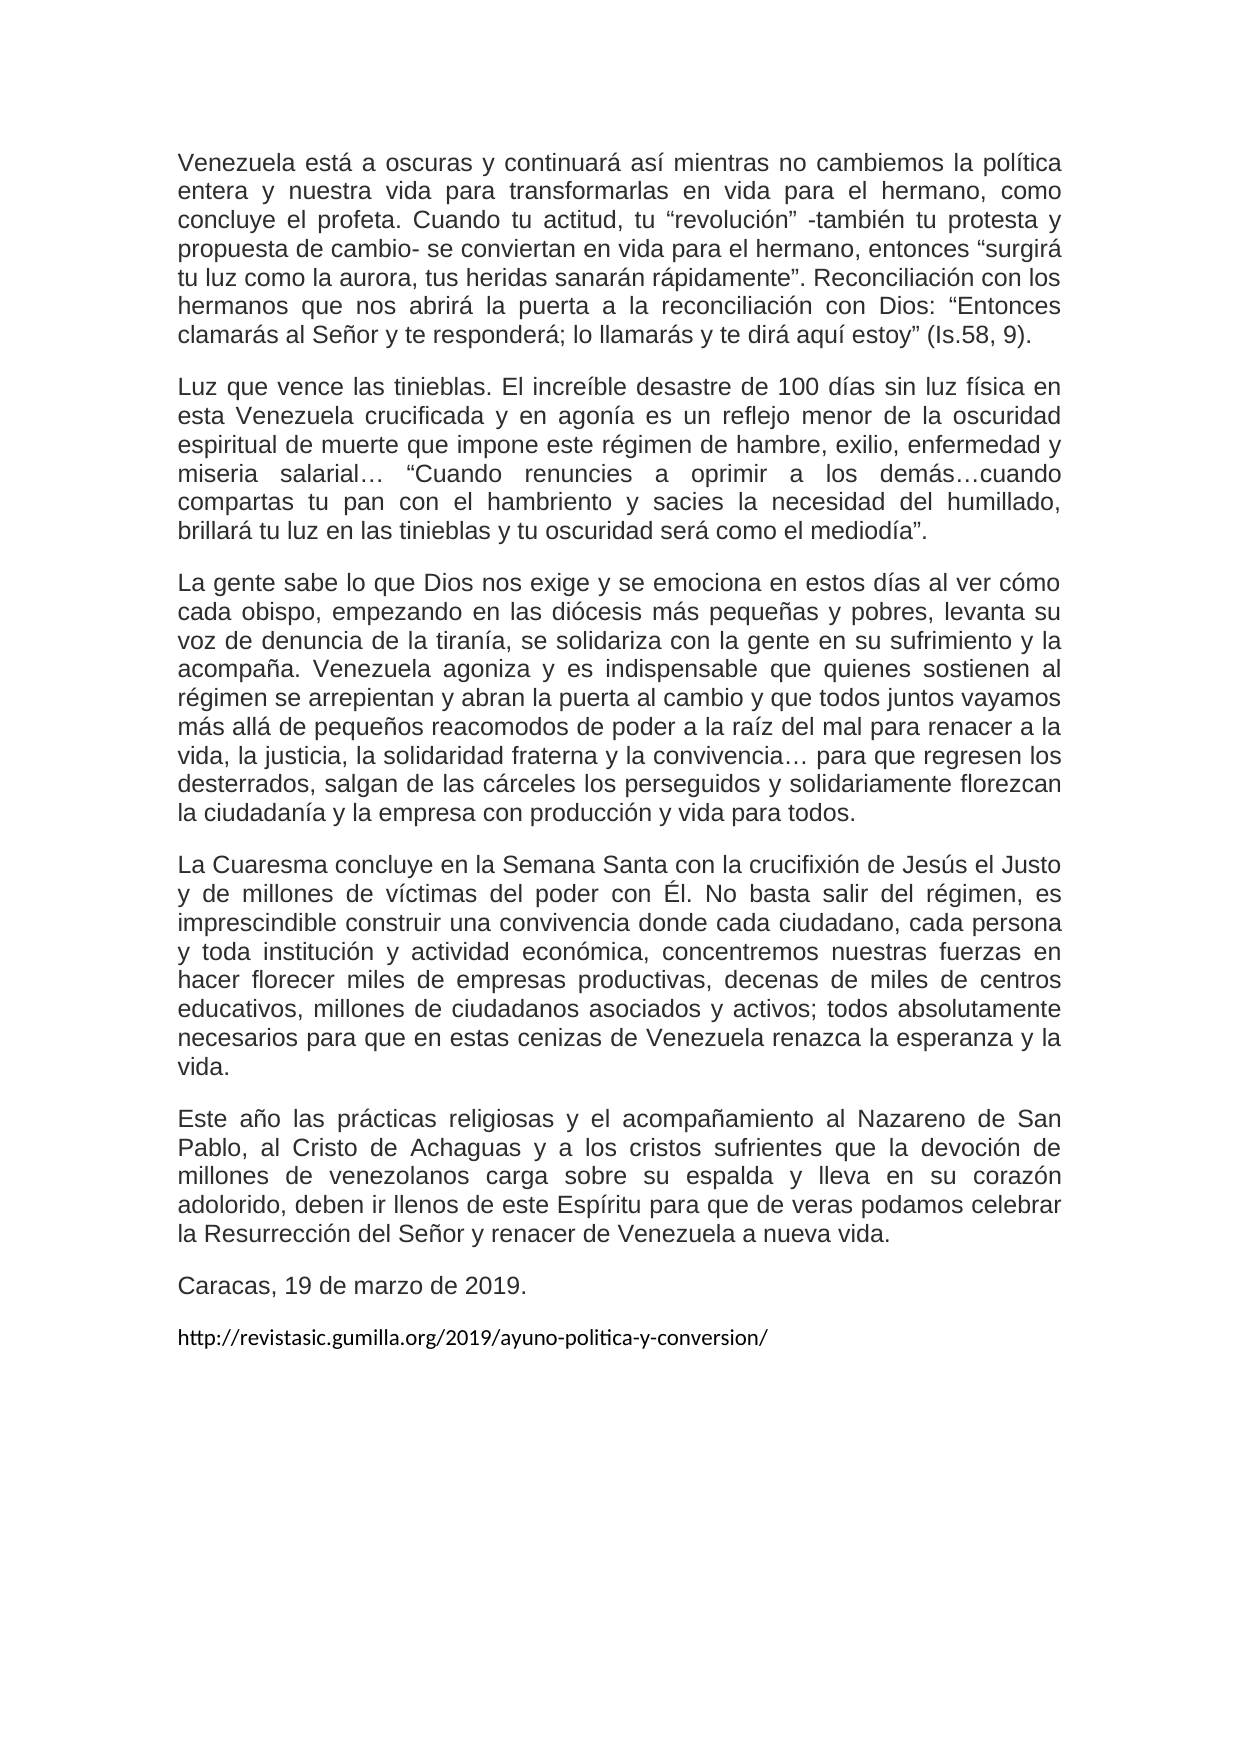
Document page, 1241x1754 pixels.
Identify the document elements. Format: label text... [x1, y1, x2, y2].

text Caracas, 19 de marzo de 2019. [177, 1271, 1063, 1300]
text La Cuaresma concluye en la Semana Santa con la crucifixión de Jesús el Justo y de millones de víctimas del poder con Él. No basta salir del régimen, es imprescindible construir una convivencia donde cada ciudadano, cada persona y toda institución y actividad económica, concentremos nuestras fuerzas en hacer florecer miles de empresas productivas, decenas de miles de centros educativos, millones de ciudadanos asociados y activos; todos absolutamente necesarios para que en estas cenizas de Venezuela renazca la esperanza y la vida. [177, 850, 1063, 1080]
text Este año las prácticas religiosas y el acompañamiento al Nazareno de San Pablo, al Cristo de Achaguas y a los cristos sufrientes que la devoción de millones de venezolanos carga sobre su espalda y lleva en su corazón adolorido, deben ir llenos de este Espíritu para que de veras podamos celebrar la Resurrección del Señor y renacer de Venezuela a nueva vida. [177, 1104, 1063, 1248]
text La gente sabe lo que Dios nos exige y se emociona en estos días al ver cómo cada obispo, empezando en las diócesis más pequeñas y pobres, levanta su voz de denuncia de la tiranía, se solidariza con la gente en su sufrimiento y la acompaña. Venezuela agoniza y es indispensable que quienes sostienen al régimen se arrepientan y abran la puerta al cambio y que todos juntos vayamos más allá de pequeños reacomodos de poder a la raíz del mal para renacer a la vida, la justicia, la solidaridad fraterna y la convivencia… para que regresen los desterrados, salgan de las cárceles los perseguidos y solidariamente florezcan la ciudadanía y la empresa con producción y vida para todos. [177, 568, 1063, 827]
text Luz que vence las tinieblas. El increíble desastre de 100 días sin luz física en esta Venezuela crucificada y en agonía es un reflejo menor de la oscuridad espiritual de muerte que impone este régimen de hambre, exilio, enfermedad y miseria salarial… “Cuando renuncies a oprimir a los demás…cuando compartas tu pan con el hambriento y sacies la necesidad del humillado, brillará tu luz en las tinieblas y tu oscuridad será como el mediodía”. [177, 372, 1063, 545]
text Venezuela está a oscuras y continuará así mientras no cambiemos la política entera y nuestra vida para transformarlas en vida para el hermano, como concluye el profeta. Cuando tu actitud, tu “revolución” -también tu protesta y propuesta de cambio- se conviertan en vida para el hermano, entonces “surgirá tu luz como la aurora, tus heridas sanarán rápidamente”. Reconciliación con los hermanos que nos abrirá la puerta a la reconciliación con Dios: “Entonces clamarás al Señor y te responderá; lo llamarás y te dirá aquí estoy” (Is.58, 9). [177, 148, 1063, 349]
text http://revistasic.gumilla.org/2019/ayuno-politica-y-conversion/ [177, 1323, 1063, 1351]
